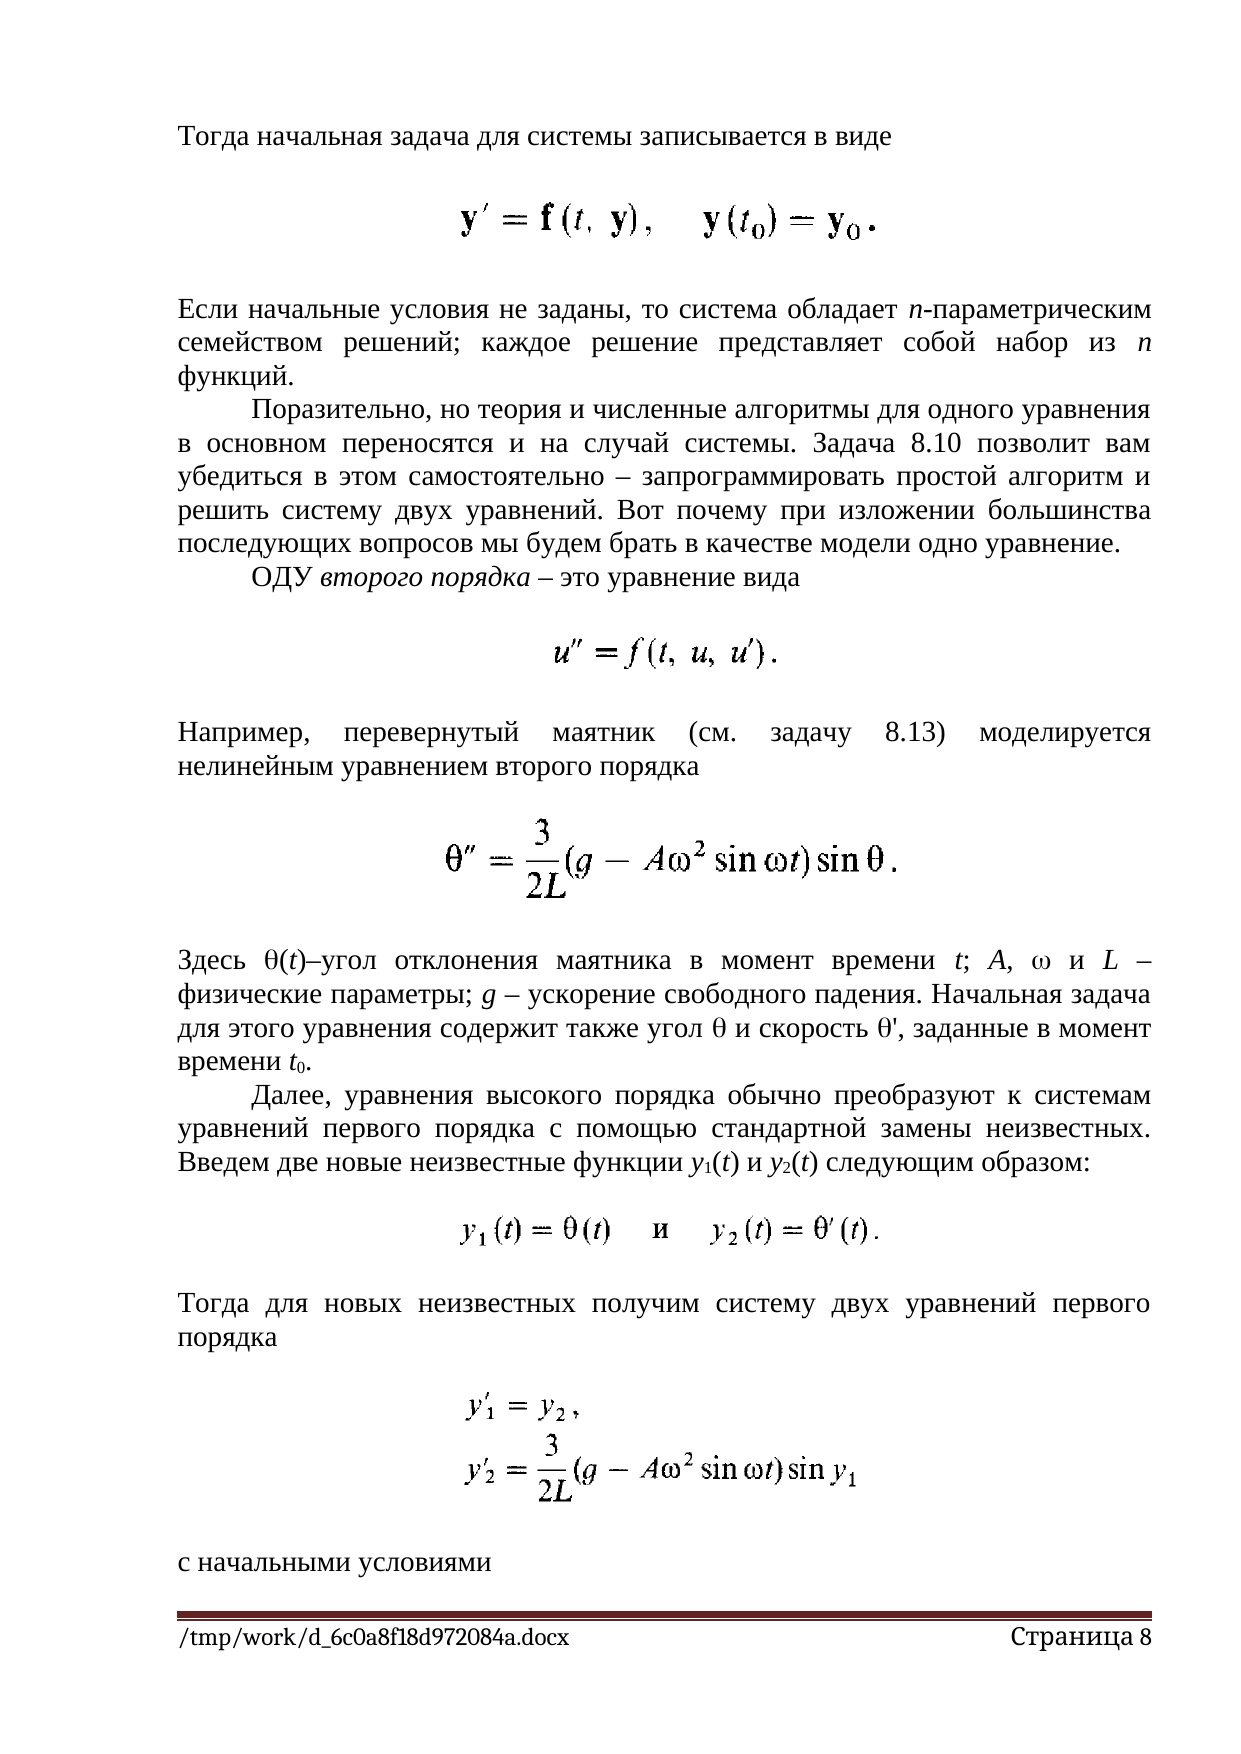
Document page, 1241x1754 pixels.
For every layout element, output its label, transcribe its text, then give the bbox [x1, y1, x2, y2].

text ОДУ второго порядка – это уравнение вида [177, 559, 1152, 593]
text Если начальные условия не заданы, то система обладает n-параметрическим семейством решений; каждое решение представляет собой набор из n функций. [177, 291, 1152, 391]
picture [437, 185, 892, 257]
text Тогда для новых неизвестных получим систему двух уравнений первого порядка [177, 1285, 1152, 1352]
picture [455, 1385, 874, 1511]
picture [419, 815, 910, 909]
text Например, перевернутый маятник (см. задачу 8.13) моделируется нелинейным уравнением второго порядка [177, 714, 1152, 782]
text с начальными условиями [177, 1544, 1152, 1578]
text Поразительно, но теория и численные алгоритмы для одного уравнения в основном переносятся и на случай системы. Задача 8.10 позволит вам убедиться в этом самостоятельно – запрограммировать простой алгоритм и решить систему двух уравнений. Вот почему при изложении большинства последующих вопросов мы будем брать в качестве модели одно уравнение. [177, 391, 1152, 559]
text Далее, уравнения высокого порядка обычно преобразуют к системам уравнений первого порядка с помощью стандартной замены неизвестных. Введем две новые неизвестные функции y1(t) и y2(t) следующим образом: [177, 1077, 1152, 1177]
picture [450, 1210, 879, 1252]
text Тогда начальная задача для системы записывается в виде [177, 118, 1152, 152]
text Здесь (t)–угол отклонения маятника в момент времени t; A,  и L – физические параметры; g – ускорение свободного падения. Начальная задача для этого уравнения содержит также угол  и скорость ', заданные в момент времени t0. [177, 942, 1152, 1077]
picture [538, 626, 791, 681]
